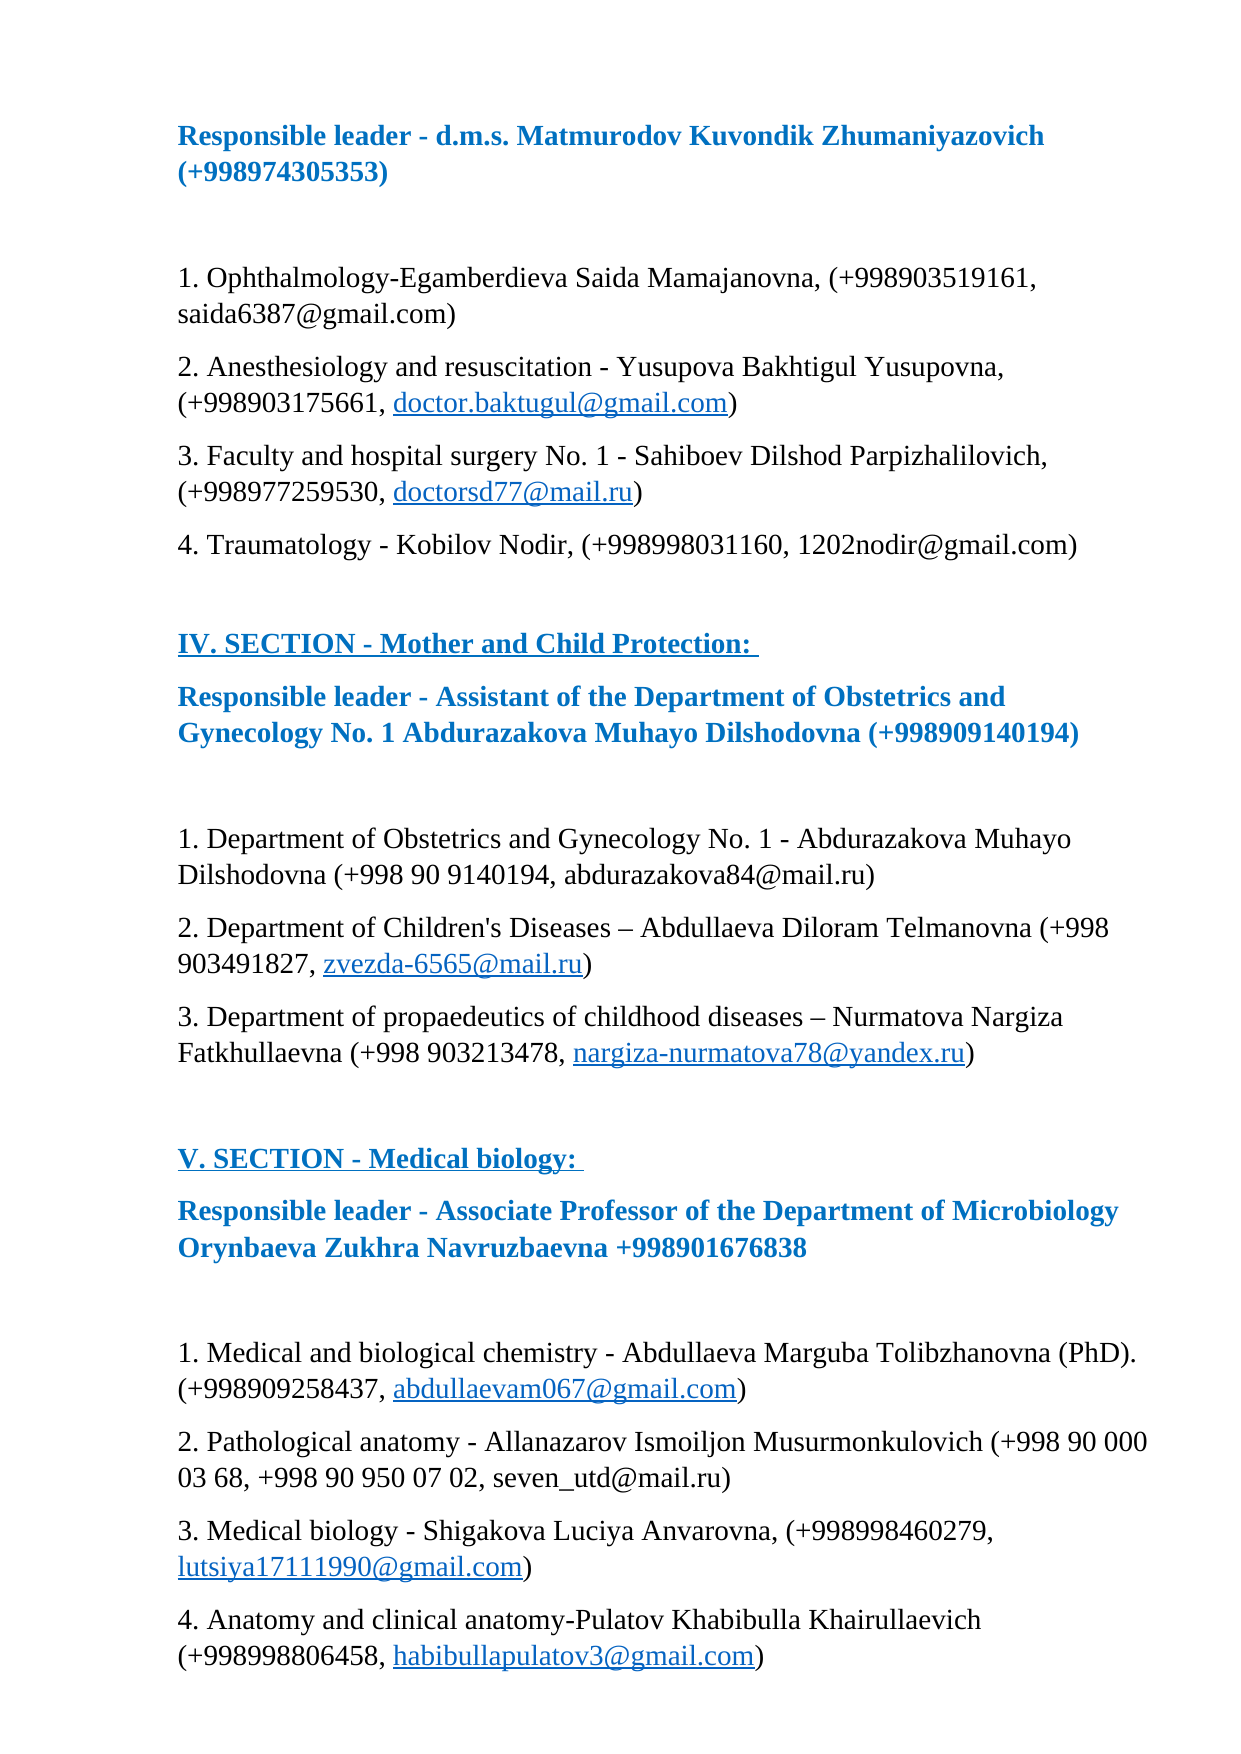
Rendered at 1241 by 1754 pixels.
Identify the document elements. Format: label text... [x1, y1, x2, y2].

text V. SECTION - Medical biology: [177, 1141, 1152, 1174]
text 4. Traumatology - Kobilov Nodir, (+998998031160, 1202nodir@gmail.com) [177, 527, 1152, 560]
text 3. Faculty and hospital surgery No. 1 - Sahiboev Dilshod Parpizhalilovich, (+998977259530, doctorsd77@mail.ru) [177, 438, 1152, 507]
text 3. Medical biology - Shigakova Luciya Anvarovna, (+998998460279, lutsiya17111990@gmail.com) [177, 1513, 1152, 1583]
text 2. Department of Children's Diseases – Abdullaeva Diloram Telmanovna (+998 903491827, zvezda-6565@mail.ru) [177, 910, 1152, 980]
text Responsible leader - Assistant of the Department of Obstetrics and Gynecology No. 1 Abdurazakova Muhayo Dilshodovna (+998909140194) [177, 679, 1152, 749]
text Responsible leader - Associate Professor of the Department of Microbiology Orynbaeva Zukhra Navruzbaevna +998901676838 [177, 1193, 1152, 1263]
text 2. Anesthesiology and resuscitation - Yusupova Bakhtigul Yusupovna, (+998903175661, doctor.baktugul@gmail.com) [177, 349, 1152, 418]
text 1. Department of Obstetrics and Gynecology No. 1 - Abdurazakova Muhayo Dilshodovna (+998 90 9140194, abdurazakova84@mail.ru) [177, 821, 1152, 891]
text 1. Medical and biological chemistry - Abdullaeva Marguba Tolibzhanovna (PhD). (+998909258437, abdullaevam067@gmail.com) [177, 1335, 1152, 1405]
text 4. Anatomy and clinical anatomy-Pulatov Khabibulla Khairullaevich (+998998806458, habibullapulatov3@gmail.com) [177, 1602, 1152, 1672]
text 3. Department of propaedeutics of childhood diseases – Nurmatova Nargiza Fatkhullaevna (+998 903213478, nargiza-nurmatova78@yandex.ru) [177, 999, 1152, 1069]
text 1. Ophthalmology-Egamberdieva Saida Mamajanovna, (+998903519161, saida6387@gmail.com) [177, 260, 1152, 329]
text 2. Pathological anatomy - Allanazarov Ismoiljon Musurmonkulovich (+998 90 000 03 68, +998 90 950 07 02, seven_utd@mail.ru) [177, 1424, 1152, 1494]
text IV. SECTION - Mother and Child Protection: [177, 626, 1152, 660]
text Responsible leader - d.m.s. Matmurodov Kuvondik Zhumaniyazovich (+998974305353) [177, 118, 1152, 188]
